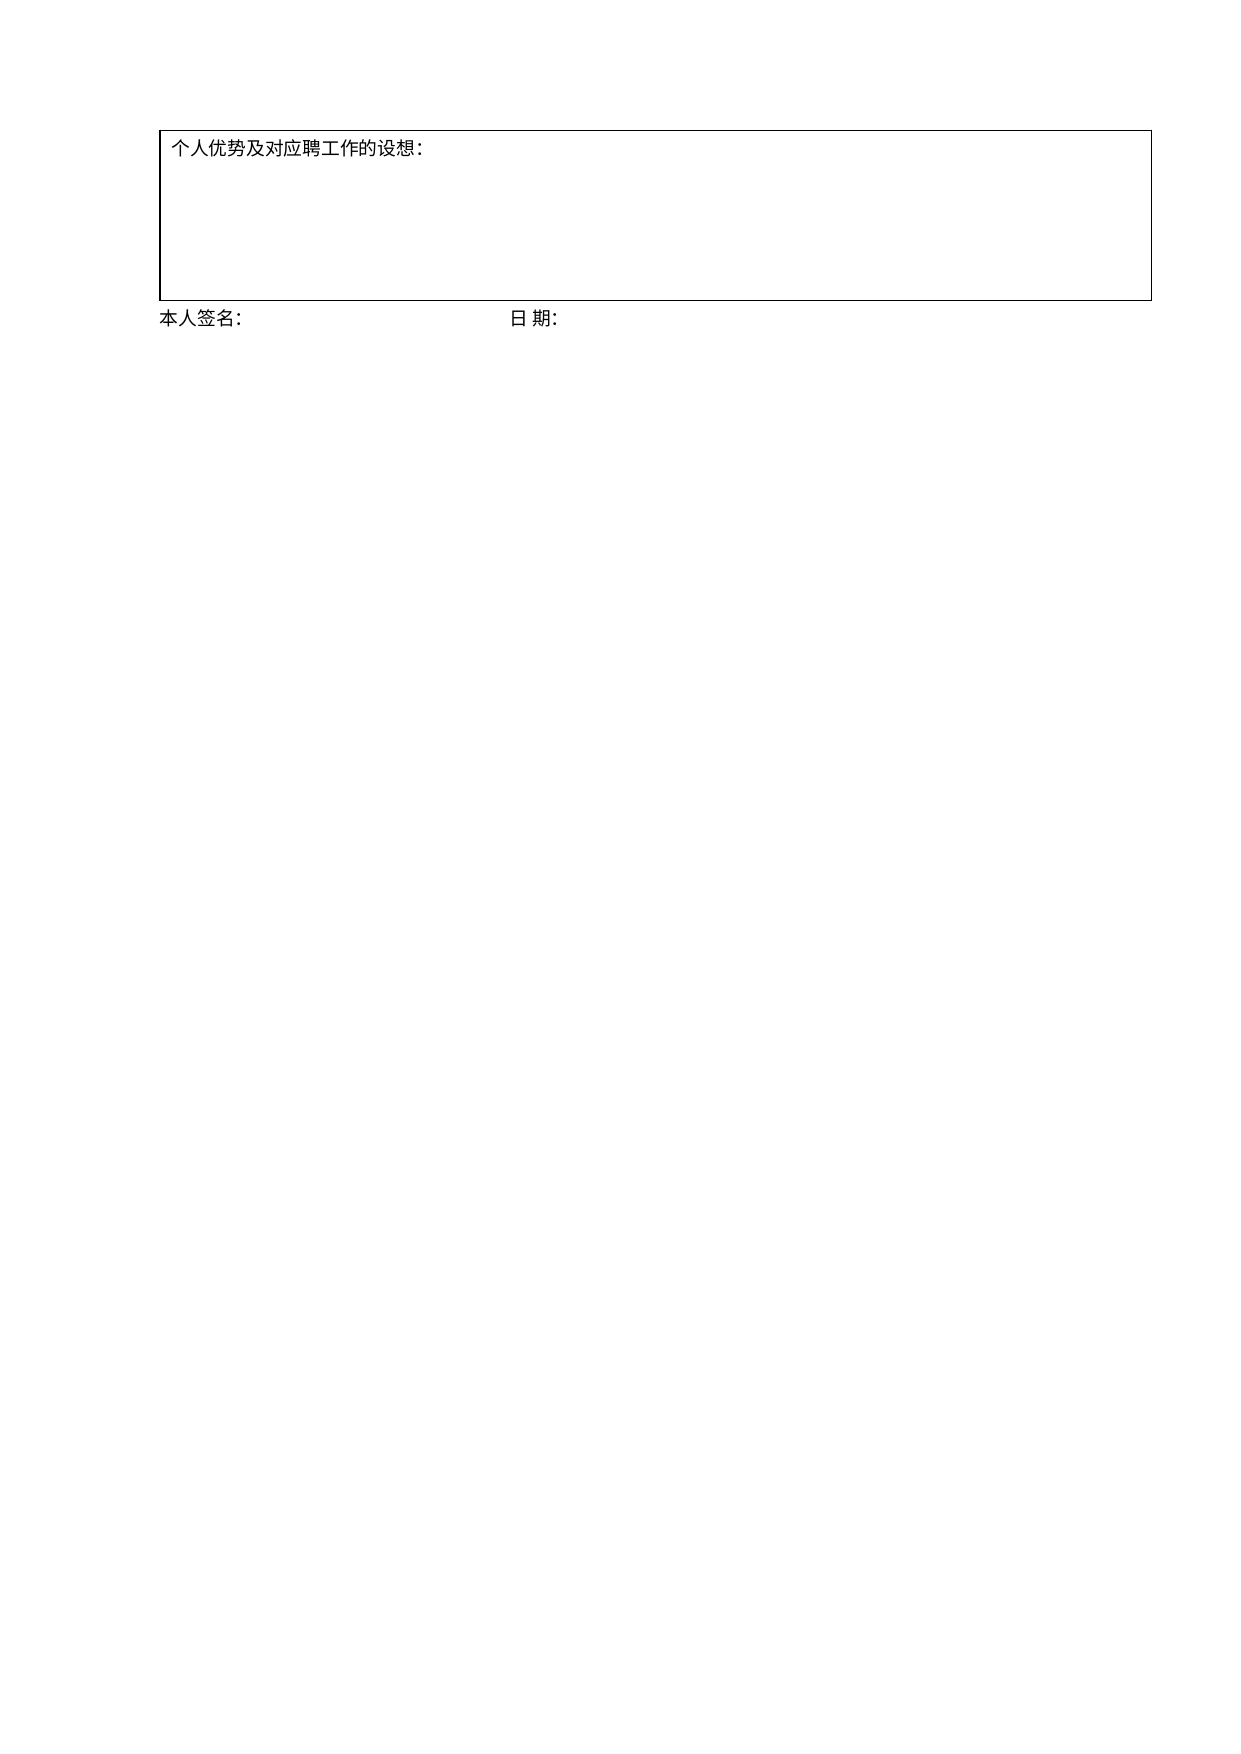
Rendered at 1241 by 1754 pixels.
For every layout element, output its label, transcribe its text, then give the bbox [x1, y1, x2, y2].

table_cell 个人优势及对应聘工作的设想： [161, 131, 1151, 300]
text 本人签名： 日 期： [159, 301, 1081, 334]
